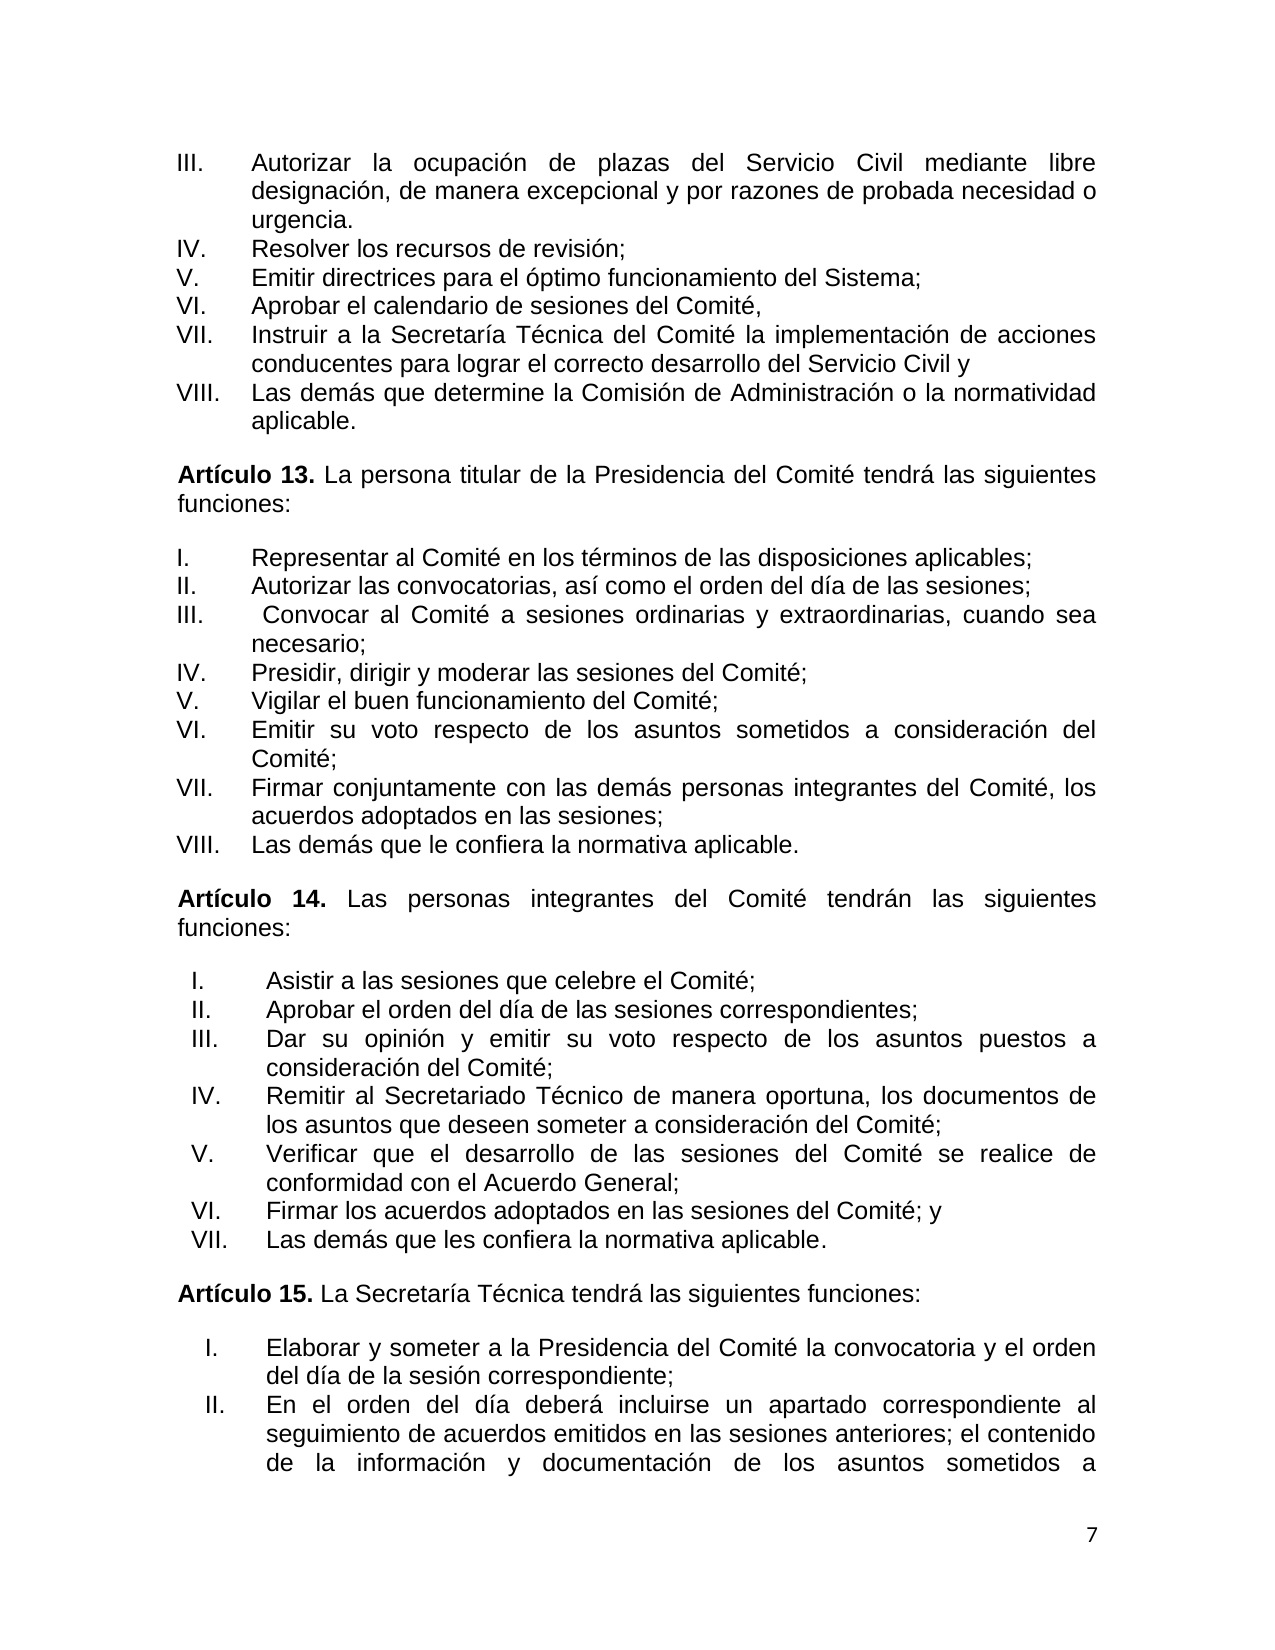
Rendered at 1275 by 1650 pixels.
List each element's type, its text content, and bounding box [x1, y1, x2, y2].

list Elaborar y someter a la Presidencia del Comité la convocatoria y el orden del día de la sesión correspondiente; [204, 1333, 1098, 1390]
list Remitir al Secretariado Técnico de manera oportuna, los documentos de los asuntos que deseen someter a consideración del Comité; [191, 1081, 1098, 1139]
list Aprobar el orden del día de las sesiones correspondientes; [191, 995, 1098, 1024]
text Artículo 14. Las personas integrantes del Comité tendrán las siguientes funciones: [177, 884, 1098, 941]
list Vigilar el buen funcionamiento del Comité; [176, 686, 1098, 715]
list Asistir a las sesiones que celebre el Comité; [191, 966, 1098, 995]
list Las demás que determine la Comisión de Administración o la normatividad aplicable. [176, 378, 1098, 435]
list Dar su opinión y emitir su voto respecto de los asuntos puestos a consideración del Comité; [191, 1024, 1098, 1081]
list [204, 1390, 1098, 1476]
list Verificar que el desarrollo de las sesiones del Comité se realice de conformidad con el Acuerdo General; [191, 1139, 1098, 1196]
text Artículo 13. La persona titular de la Presidencia del Comité tendrá las siguientes funciones: [177, 460, 1098, 518]
list Presidir, dirigir y moderar las sesiones del Comité; [176, 658, 1098, 686]
list Instruir a la Secretaría Técnica del Comité la implementación de acciones conducentes para lograr el correcto desarrollo del Servicio Civil y [176, 320, 1098, 378]
text Artículo 15. La Secretaría Técnica tendrá las siguientes funciones: [177, 1279, 1098, 1308]
list Autorizar la ocupación de plazas del Servicio Civil mediante libre designación, de manera excepcional y por razones de probada necesidad o urgencia. [176, 148, 1098, 234]
list Representar al Comité en los términos de las disposiciones aplicables; [176, 543, 1098, 571]
list Las demás que le confiera la normativa aplicable. [176, 830, 1098, 859]
list Resolver los recursos de revisión; [176, 234, 1098, 263]
list Firmar conjuntamente con las demás personas integrantes del Comité, los acuerdos adoptados en las sesiones; [176, 773, 1098, 830]
list Emitir directrices para el óptimo funcionamiento del Sistema; [176, 263, 1098, 291]
list Autorizar las convocatorias, así como el orden del día de las sesiones; [176, 571, 1098, 600]
list Firmar los acuerdos adoptados en las sesiones del Comité; y [191, 1196, 1098, 1225]
list Emitir su voto respecto de los asuntos sometidos a consideración del Comité; [176, 715, 1098, 773]
list Convocar al Comité a sesiones ordinarias y extraordinarias, cuando sea necesario; [176, 600, 1098, 658]
list Las demás que les confiera la normativa aplicable. [191, 1225, 1098, 1254]
list Aprobar el calendario de sesiones del Comité, [176, 291, 1098, 320]
